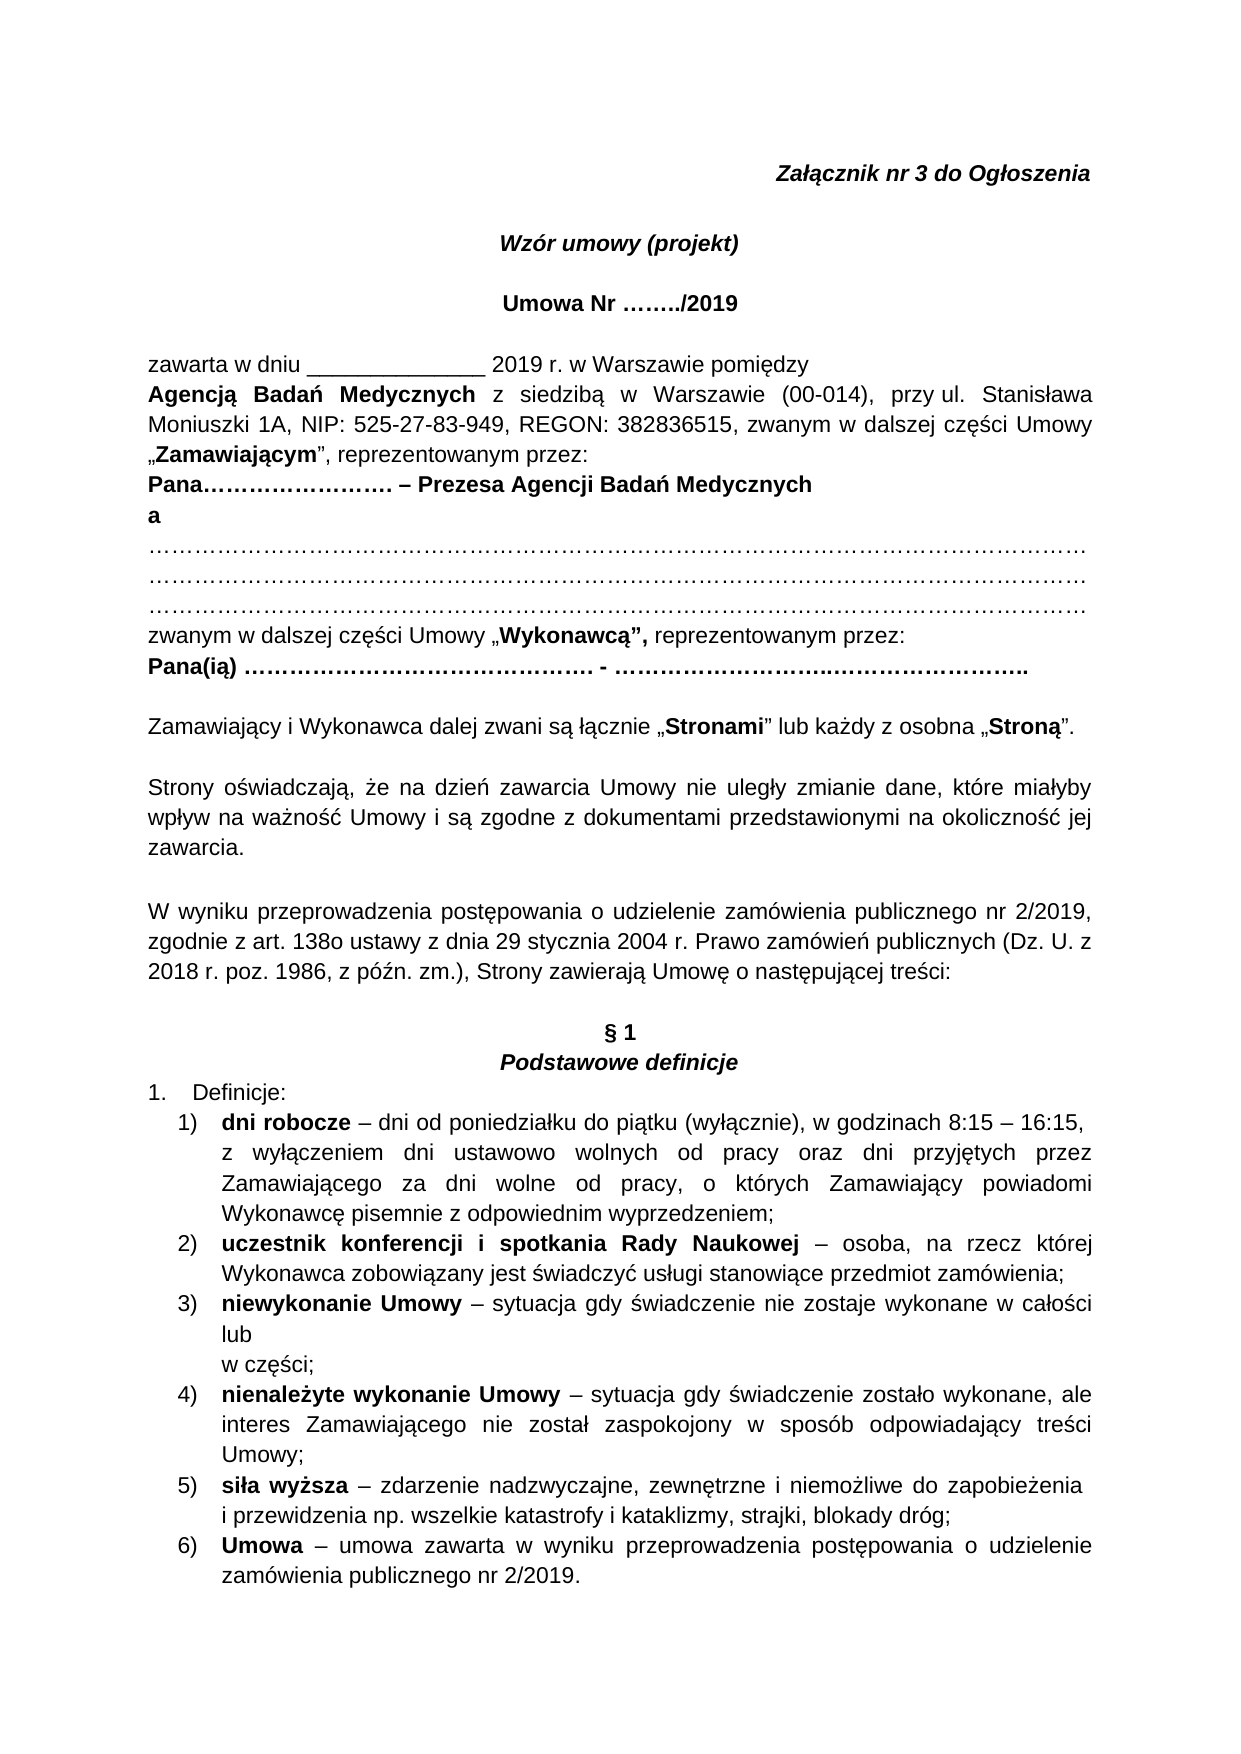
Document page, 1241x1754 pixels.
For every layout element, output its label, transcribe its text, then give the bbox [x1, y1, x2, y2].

text Wzór umowy (projekt) [148, 230, 1093, 256]
text Pana(ią) ………………………………………. - ………………………..…………………….. [148, 653, 1093, 679]
text Agencją Badań Medycznych z siedzibą w Warszawie (00-014), przy ul. Stanisława Moniuszki 1A, NIP: 525-27-83-949, REGON: 382836515, zwanym w dalszej części Umowy „Zamawiającym”, reprezentowanym przez: [148, 381, 1093, 468]
text zwanym w dalszej części Umowy „Wykonawcą”, reprezentowanym przez: [148, 622, 1093, 649]
list nienależyte wykonanie Umowy – sytuacja gdy świadczenie zostało wykonane, ale interes Zamawiającego nie został zaspokojony w sposób odpowiadający treści Umowy; [177, 1381, 1093, 1468]
list siła wyższa – zdarzenie nadzwyczajne, zewnętrzne i niemożliwe do zapobieżenia i przewidzenia np. wszelkie katastrofy i kataklizmy, strajki, blokady dróg; [177, 1472, 1093, 1528]
text Umowa Nr ……../2019 [148, 290, 1093, 317]
text Pana……………………. – Prezesa Agencji Badań Medycznych [148, 471, 1093, 498]
text ……………………………………………………………………………………………………………………………………………………………………………………………………………………………………………………………………………………………………………………………………… [148, 532, 1093, 619]
text Strony oświadczają, że na dzień zawarcia Umowy nie uległy zmianie dane, które miałyby wpływ na ważność Umowy i są zgodne z dokumentami przedstawionymi na okoliczność jej zawarcia. [148, 773, 1093, 893]
text Załącznik nr 3 do Ogłoszenia [738, 160, 1093, 186]
list niewykonanie Umowy – sytuacja gdy świadczenie nie zostaje wykonane w całości lub w części; [177, 1290, 1093, 1377]
list Definicje: [148, 1079, 1093, 1105]
list Umowa – umowa zawarta w wyniku przeprowadzenia postępowania o udzielenie zamówienia publicznego nr 2/2019. [177, 1532, 1093, 1588]
text zawarta w dniu ______________ 2019 r. w Warszawie pomiędzy [148, 351, 1093, 377]
list uczestnik konferencji i spotkania Rady Naukowej – osoba, na rzecz której Wykonawca zobowiązany jest świadczyć usługi stanowiące przedmiot zamówienia; [177, 1230, 1093, 1286]
text Podstawowe definicje [148, 1049, 1093, 1075]
text W wyniku przeprowadzenia postępowania o udzielenie zamówienia publicznego nr 2/2019, zgodnie z art. 138o ustawy z dnia 29 stycznia 2004 r. Prawo zamówień publicznych (Dz. U. z 2018 r. poz. 1986, z późn. zm.), Strony zawierają Umowę o następującej treści: [148, 898, 1093, 984]
text Zamawiający i Wykonawca dalej zwani są łącznie „Stronami” lub każdy z osobna „Stroną”. [148, 713, 1093, 739]
text § 1 [148, 1018, 1093, 1045]
list dni robocze – dni od poniedziałku do piątku (wyłącznie), w godzinach 8:15 – 16:15, z wyłączeniem dni ustawowo wolnych od pracy oraz dni przyjętych przez Zamawiającego za dni wolne od pracy, o których Zamawiający powiadomi Wykonawcę pisemnie z odpowiednim wyprzedzeniem; [177, 1109, 1093, 1226]
text a [148, 502, 1093, 528]
